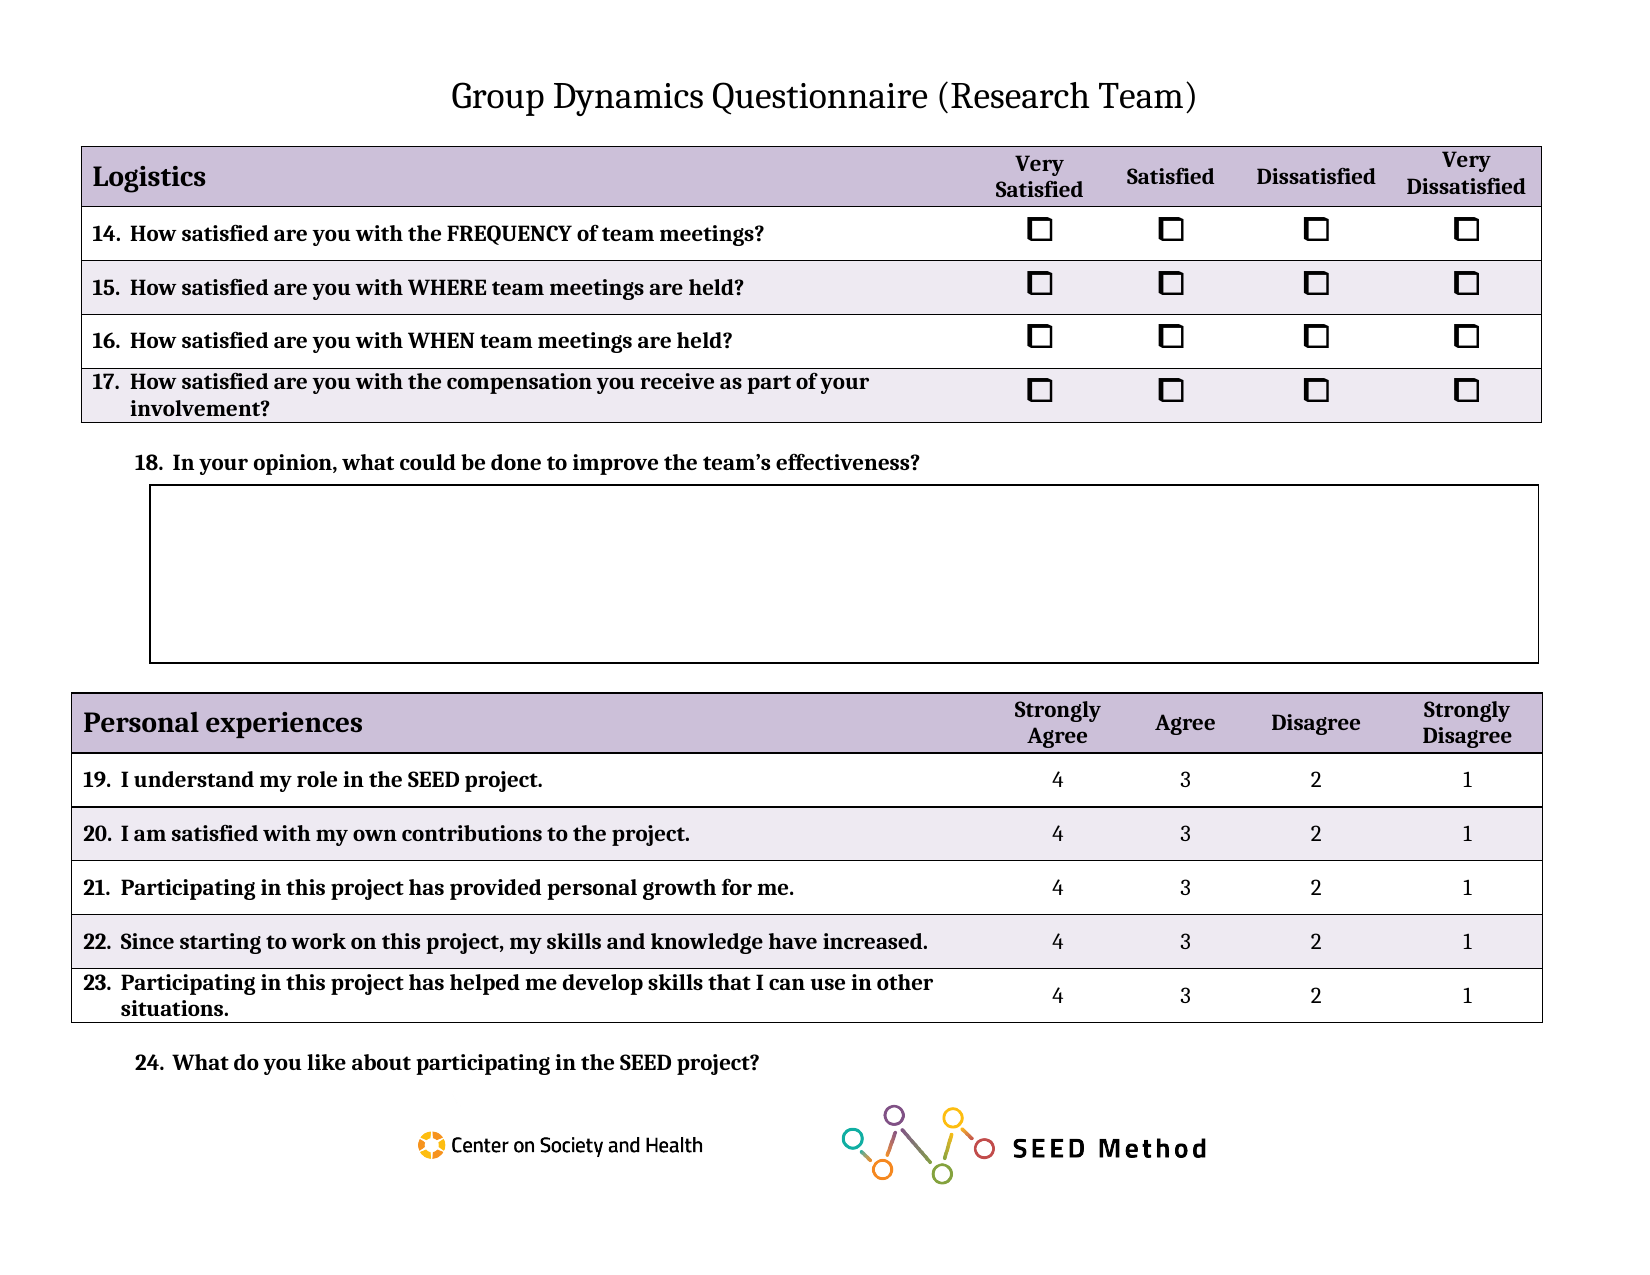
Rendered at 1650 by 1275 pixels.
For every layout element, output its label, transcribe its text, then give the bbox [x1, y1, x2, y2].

table_cell 2 [1241, 915, 1392, 968]
table_cell ⧠ [979, 207, 1101, 260]
table_cell ⧠ [1101, 369, 1241, 422]
table_header Satisfied [1101, 147, 1241, 206]
table_cell How satisfied are you with the compensation you receive as part of your involvement? [82, 369, 979, 422]
table_cell ⧠ [1391, 315, 1541, 368]
list In your opinion, what could be done to improve the team’s effectiveness? [135, 449, 1515, 476]
table_cell ⧠ [1241, 207, 1391, 260]
table_cell 2 [1241, 969, 1392, 1022]
table_cell Participating in this project has provided personal growth for me. [72, 861, 985, 914]
table_cell 3 [1130, 969, 1241, 1022]
table_cell 1 [1392, 969, 1542, 1022]
table_header Very Satisfied [979, 147, 1101, 206]
table_header Agree [1130, 694, 1241, 752]
table_cell How satisfied are you with the FREQUENCY of team meetings? [82, 207, 979, 260]
table_cell 3 [1130, 754, 1241, 806]
table_cell 2 [1241, 808, 1392, 860]
table_header Personal experiences [72, 694, 985, 752]
table_cell I understand my role in the SEED project. [72, 754, 985, 806]
table_cell I am satisfied with my own contributions to the project. [72, 808, 985, 860]
table_cell 3 [1130, 861, 1241, 914]
table_cell 3 [1130, 915, 1241, 968]
table_cell 4 [985, 969, 1130, 1022]
table_cell 4 [985, 915, 1130, 968]
table_cell ⧠ [1241, 315, 1391, 368]
table_cell ⧠ [1391, 207, 1541, 260]
table_header Disagree [1241, 694, 1392, 752]
table_header Strongly Disagree [1392, 694, 1542, 752]
table_header Very Dissatisfied [1391, 147, 1541, 206]
table_cell 2 [1241, 754, 1392, 806]
table_cell How satisfied are you with WHERE team meetings are held? [82, 261, 979, 314]
table_cell Participating in this project has helped me develop skills that I can use in other situations. [72, 969, 985, 1022]
table_header Strongly Agree [985, 694, 1130, 752]
table_cell ⧠ [1241, 369, 1391, 422]
list What do you like about participating in the SEED project? [135, 1049, 1515, 1076]
table_cell 3 [1130, 808, 1241, 860]
table_cell 1 [1392, 808, 1542, 860]
table_cell 4 [985, 861, 1130, 914]
picture [357, 1090, 1293, 1200]
table_cell 4 [985, 808, 1130, 860]
table_cell ⧠ [1241, 261, 1391, 314]
table_cell ⧠ [1391, 261, 1541, 314]
table_cell ⧠ [1101, 207, 1241, 260]
table_cell ⧠ [979, 261, 1101, 314]
table_cell ⧠ [1101, 315, 1241, 368]
table_header Dissatisfied [1241, 147, 1391, 206]
table_cell ⧠ [1101, 261, 1241, 314]
table_cell 4 [985, 754, 1130, 806]
table_cell Since starting to work on this project, my skills and knowledge have increased. [72, 915, 985, 968]
table_cell 2 [1241, 861, 1392, 914]
table_cell 1 [1392, 754, 1542, 806]
table_cell 1 [1392, 915, 1542, 968]
table_cell ⧠ [979, 315, 1101, 368]
table_header Logistics [82, 147, 979, 206]
table_cell ⧠ [979, 369, 1101, 422]
table_cell ⧠ [1391, 369, 1541, 422]
table_cell 1 [1392, 861, 1542, 914]
table_cell How satisfied are you with WHEN team meetings are held? [82, 315, 979, 368]
